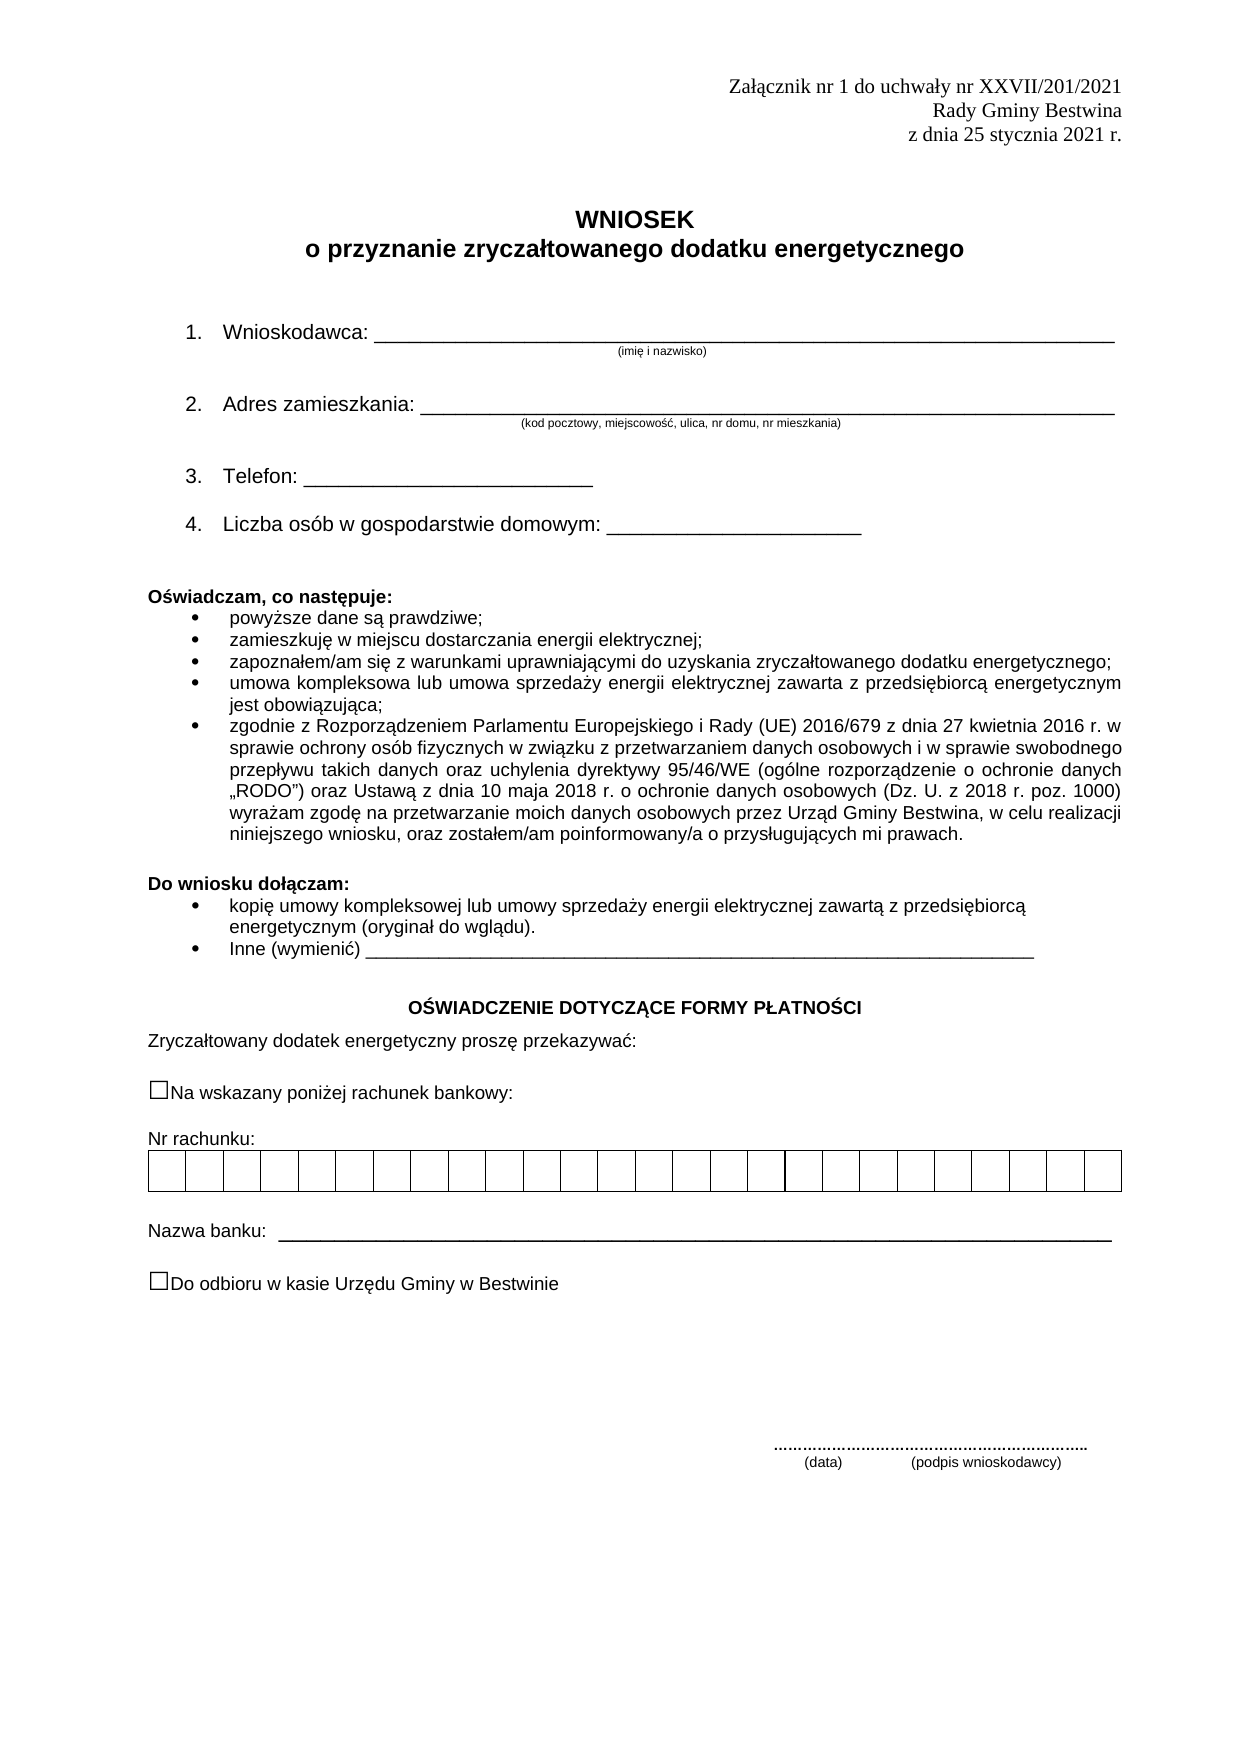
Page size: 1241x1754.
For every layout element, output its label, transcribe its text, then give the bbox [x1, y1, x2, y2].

list zapoznałem/am się z warunkami uprawniającymi do uzyskania zryczałtowanego dodatku energetycznego; [192, 650, 1122, 672]
list umowa kompleksowa lub umowa sprzedaży energii elektrycznej zawarta z przedsiębiorcą energetycznym jest obowiązująca; [192, 672, 1122, 715]
text o przyznanie zryczałtowanego dodatku energetycznego [148, 234, 1122, 263]
table_header [411, 1151, 448, 1191]
text Nr rachunku: [148, 1128, 1122, 1150]
table_header [860, 1151, 897, 1191]
text Nazwa banku: ____________________________________________________________ [148, 1213, 1122, 1242]
list (kod pocztowy, miejscowość, ulica, nr domu, nr mieszkania) [223, 416, 1122, 440]
list zamieszkuję w miejscu dostarczania energii elektrycznej; [192, 629, 1122, 650]
list Liczba osób w gospodarstwie domowym: ______________________ [185, 512, 1122, 536]
list powyższe dane są prawdziwe; [192, 607, 1122, 629]
list Telefon: _________________________ [185, 464, 1122, 488]
table_header [186, 1151, 223, 1191]
table_header [636, 1151, 672, 1191]
table_header [598, 1151, 635, 1191]
table_header [524, 1151, 560, 1191]
table_header [449, 1151, 485, 1191]
table_header [299, 1151, 335, 1191]
text Na wskazany poniżej rachunek bankowy: [148, 1072, 1122, 1107]
text (imię i nazwisko) [185, 344, 1122, 368]
text WNIOSEK [148, 205, 1122, 234]
list zgodnie z Rozporządzeniem Parlamentu Europejskiego i Rady (UE) 2016/679 z dnia 27 kwietnia 2016 r. w sprawie ochrony osób fizycznych w związku z przetwarzaniem danych osobowych i w sprawie swobodnego przepływu takich danych oraz uchylenia dyrektywy 95/46/WE (ogólne rozporządzenie o ochronie danych „RODO”) oraz Ustawą z dnia 10 maja 2018 r. o ochronie danych osobowych (Dz. U. z 2018 r. poz. 1000) wyrażam zgodę na przetwarzanie moich danych osobowych przez Urząd Gminy Bestwina, w celu realizacji niniejszego wniosku, oraz zostałem/am poinformowany/a o przysługujących mi prawach. [192, 715, 1122, 845]
table_header [374, 1151, 410, 1191]
table_header [898, 1151, 934, 1191]
table_header [561, 1151, 597, 1191]
table_header [336, 1151, 373, 1191]
table_header [711, 1151, 747, 1191]
table_header [261, 1151, 298, 1191]
table_header [972, 1151, 1009, 1191]
table_header [1010, 1151, 1046, 1191]
list Wnioskodawca: ________________________________________________________________ [185, 320, 1122, 344]
table_header [786, 1151, 822, 1191]
text OŚWIADCZENIE DOTYCZĄCE FORMY PŁATNOŚCI [148, 997, 1122, 1019]
table_header [486, 1151, 523, 1191]
table_header [748, 1151, 784, 1191]
text Do wniosku dołączam: [148, 873, 1122, 894]
list Adres zamieszkania: ____________________________________________________________ [185, 392, 1122, 416]
table_header [224, 1151, 260, 1191]
table_header [1085, 1151, 1121, 1191]
table_header [823, 1151, 859, 1191]
text Oświadczam, co następuje: [148, 586, 1122, 607]
text ……………………………………………………….. [148, 1437, 1122, 1454]
text (data) (podpis wnioskodawcy) [148, 1454, 1122, 1470]
table_header [673, 1151, 710, 1191]
text Zryczałtowany dodatek energetyczny proszę przekazywać: [148, 1029, 1122, 1051]
table_header [935, 1151, 971, 1191]
table_header [1047, 1151, 1084, 1191]
table_header [149, 1151, 185, 1191]
list Inne (wymienić) ________________________________________________________________ [192, 938, 1122, 959]
text Do odbioru w kasie Urzędu Gminy w Bestwinie [148, 1264, 1122, 1298]
list kopię umowy kompleksowej lub umowy sprzedaży energii elektrycznej zawartą z przedsiębiorcą energetycznym (oryginał do wglądu). [192, 894, 1122, 938]
